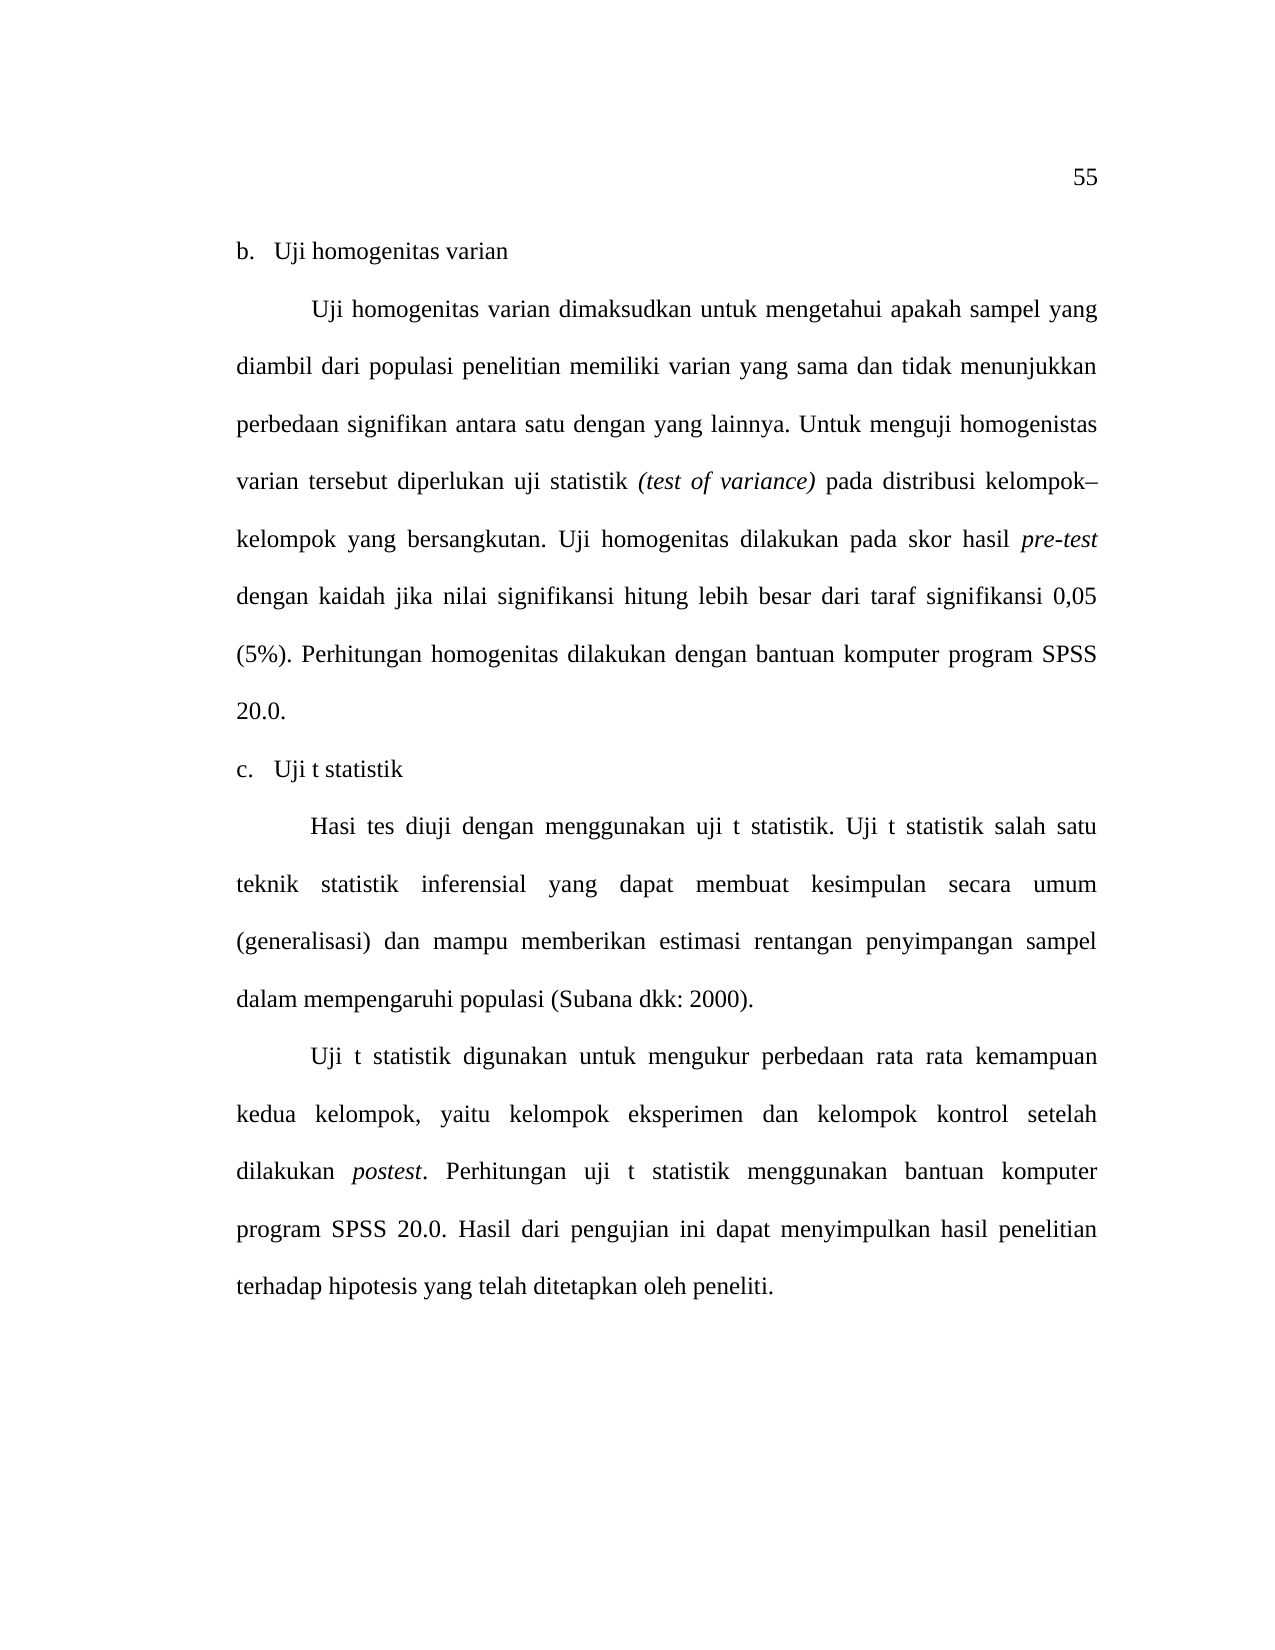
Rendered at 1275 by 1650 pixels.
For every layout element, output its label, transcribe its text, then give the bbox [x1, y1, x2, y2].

list Uji t statistik [236, 754, 1098, 782]
list Uji homogenitas varian [236, 236, 1098, 265]
list Uji homogenitas varian dimaksudkan untuk mengetahui apakah sampel yang diambil dari populasi penelitian memiliki varian yang sama dan tidak menunjukkan perbedaan signifikan antara satu dengan yang lainnya. Untuk menguji homogenistas varian tersebut diperlukan uji statistik (test of variance) pada distribusi kelompok–kelompok yang bersangkutan. Uji homogenitas dilakukan pada skor hasil pre-test dengan kaidah jika nilai signifikansi hitung lebih besar dari taraf signifikansi 0,05 (5%). Perhitungan homogenitas dilakukan dengan bantuan komputer program SPSS 20.0. [236, 294, 1098, 725]
list Hasi tes diuji dengan menggunakan uji t statistik. Uji t statistik salah satu teknik statistik inferensial yang dapat membuat kesimpulan secara umum (generalisasi) dan mampu memberikan estimasi rentangan penyimpangan sampel dalam mempengaruhi populasi (Subana dkk: 2000). [236, 811, 1098, 1012]
text Uji t statistik digunakan untuk mengukur perbedaan rata rata kemampuan kedua kelompok, yaitu kelompok eksperimen dan kelompok kontrol setelah dilakukan postest. Perhitungan uji t statistik menggunakan bantuan komputer program SPSS 20.0. Hasil dari pengujian ini dapat menyimpulkan hasil penelitian terhadap hipotesis yang telah ditetapkan oleh peneliti. [236, 1041, 1098, 1300]
